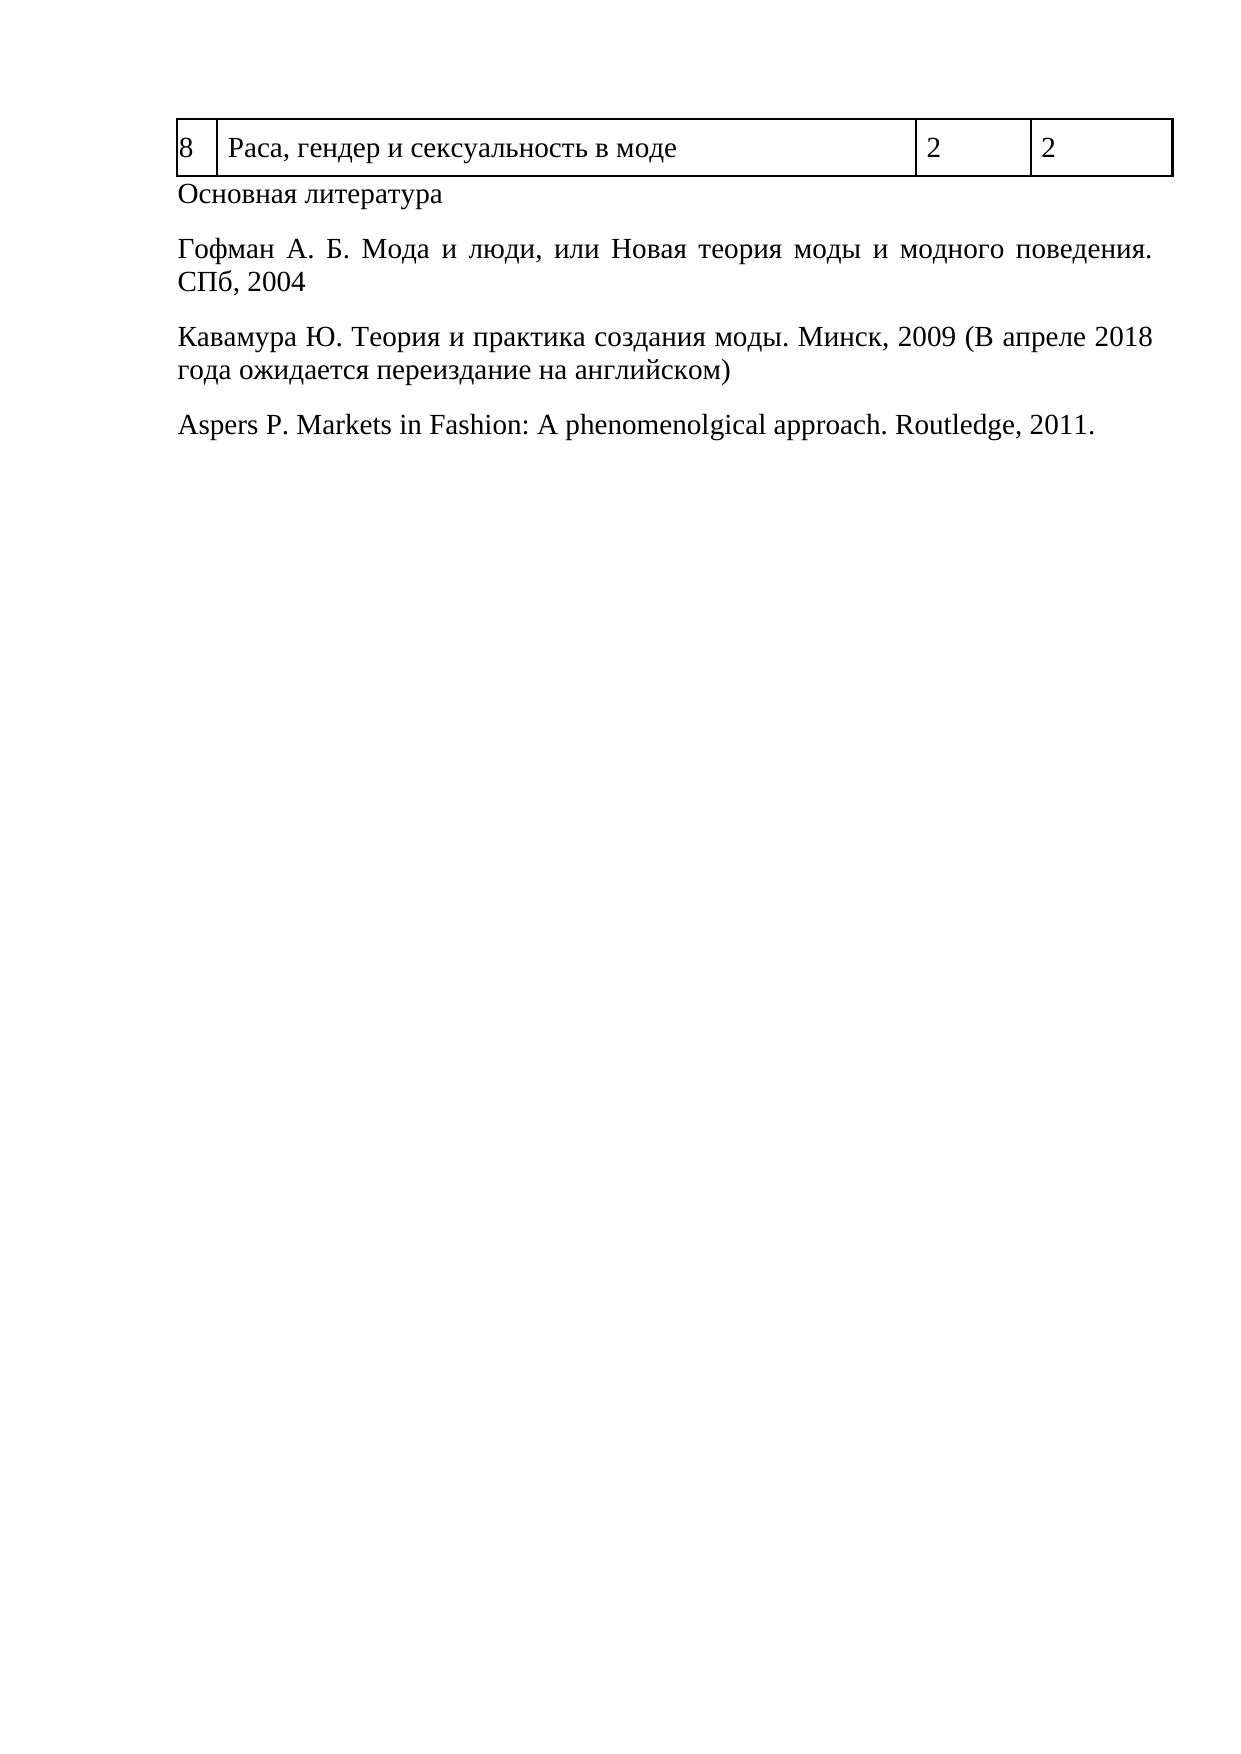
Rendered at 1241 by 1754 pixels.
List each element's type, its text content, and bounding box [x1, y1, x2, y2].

table_cell 2 [1032, 120, 1171, 174]
table_cell Раса, гендер и сексуальность в моде [218, 120, 915, 174]
text Aspers P. Markets in Fashion: A phenomenolgical approach. Routledge, 2011. [177, 407, 1152, 440]
text Основная литература [177, 177, 1154, 210]
text Гофман А. Б. Мода и люди, или Новая теория моды и модного поведения. СПб, 2004 [177, 231, 1154, 298]
table_cell 2 [917, 120, 1030, 174]
table_cell 8 [178, 120, 216, 174]
text Кавамура Ю. Теория и практика создания моды. Минск, 2009 (В апреле 2018 года ожидается переиздание на английском) [177, 319, 1154, 386]
